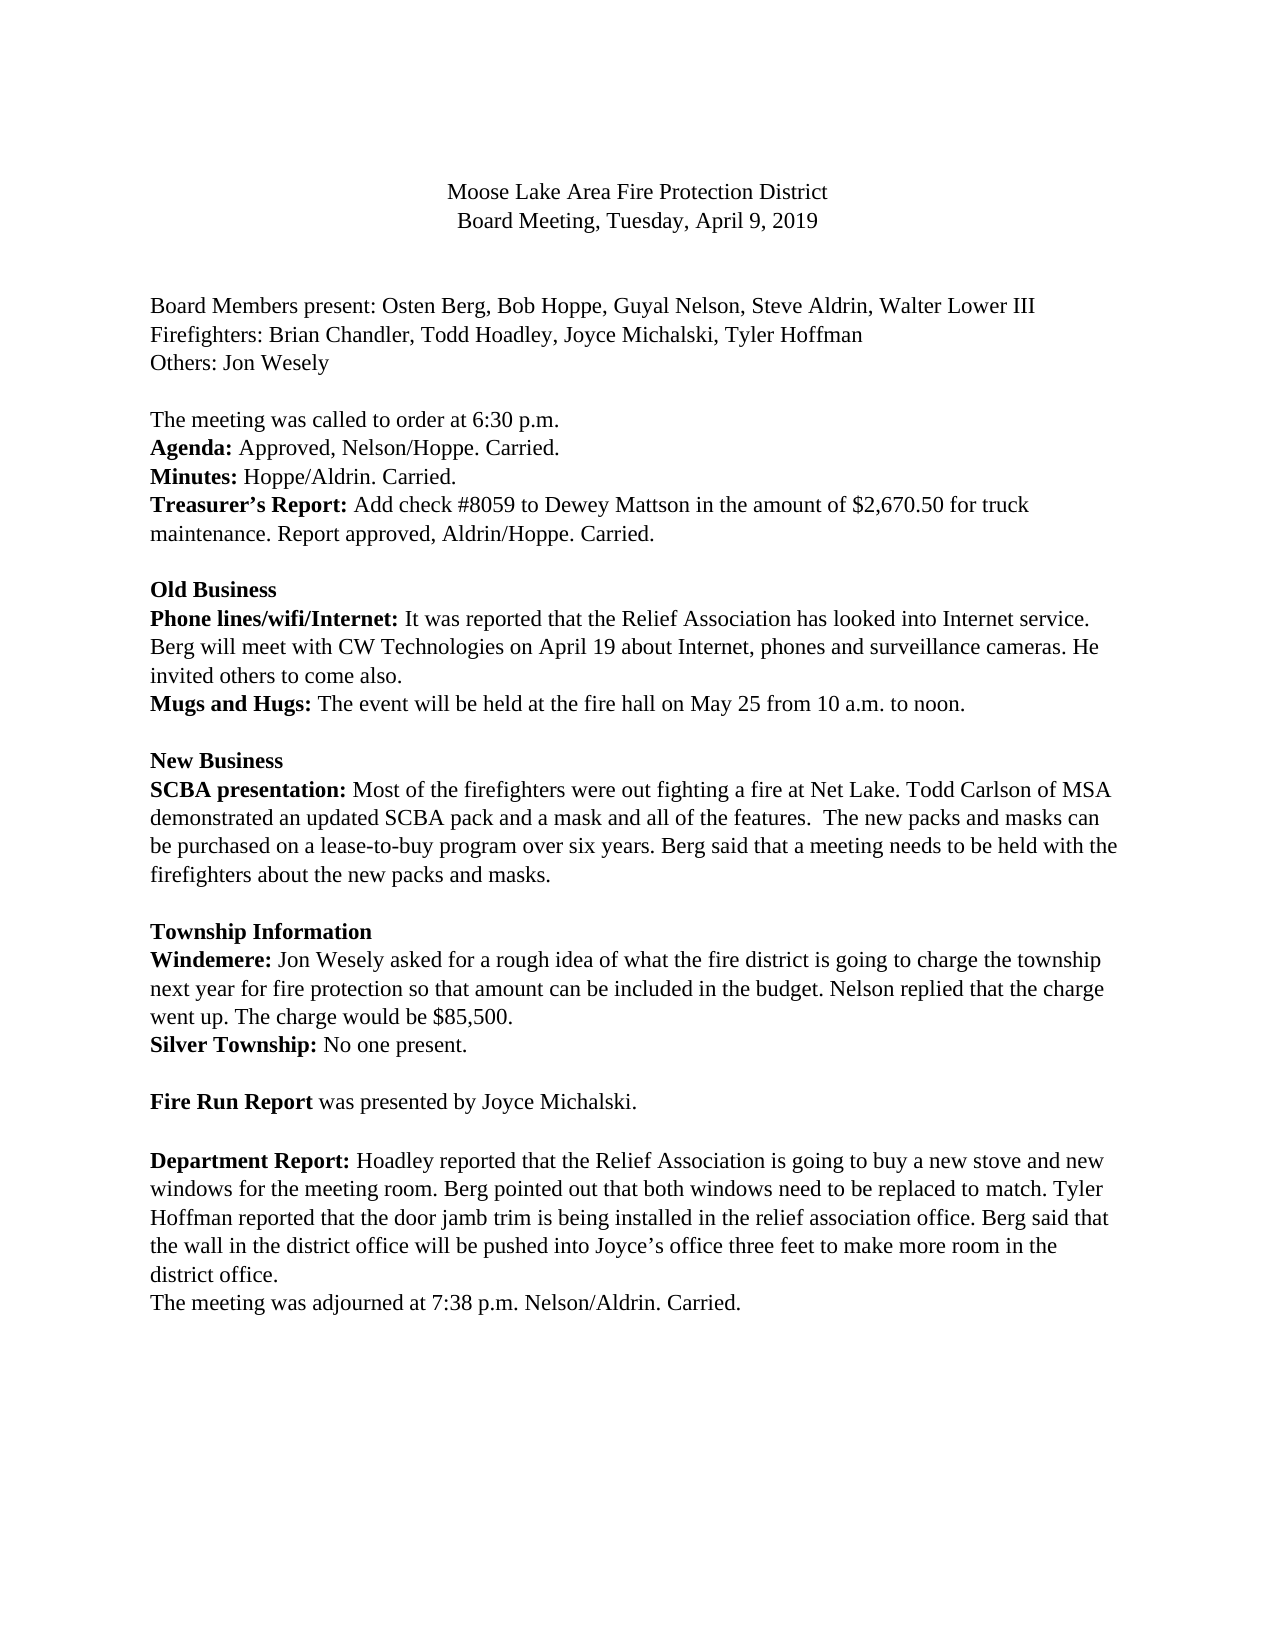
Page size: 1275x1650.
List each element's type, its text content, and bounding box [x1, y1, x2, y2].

text Old Business [150, 577, 1125, 603]
text Windemere: Jon Wesely asked for a rough idea of what the fire district is going to charge the township next year for fire protection so that amount can be included in the budget. Nelson replied that the charge went up. The charge would be $85,500. [150, 946, 1125, 1029]
text Minutes: Hoppe/Aldrin. Carried. [150, 463, 1125, 489]
text Board Members present: Osten Berg, Bob Hoppe, Guyal Nelson, Steve Aldrin, Walter Lower III [150, 292, 1125, 318]
text SCBA presentation: Most of the firefighters were out fighting a fire at Net Lake. Todd Carlson of MSA demonstrated an updated SCBA pack and a mask and all of the features. The new packs and masks can be purchased on a lease-to-buy program over six years. Berg said that a meeting needs to be held with the firefighters about the new packs and masks. [150, 776, 1125, 887]
text Silver Township: No one present. [150, 1032, 1125, 1058]
text New Business [150, 747, 1125, 773]
text The meeting was called to order at 6:30 p.m. [150, 406, 1125, 432]
text Firefighters: Brian Chandler, Todd Hoadley, Joyce Michalski, Tyler Hoffman [150, 321, 1125, 347]
text Township Information [150, 918, 1125, 944]
text Others: Jon Wesely [150, 349, 1125, 375]
text Mugs and Hugs: The event will be held at the fire hall on May 25 from 10 a.m. to noon. [150, 690, 1125, 717]
text The meeting was adjourned at 7:38 p.m. Nelson/Aldrin. Carried. [150, 1289, 1125, 1316]
text Fire Run Report was presented by Joyce Michalski. [150, 1088, 1125, 1115]
text Board Meeting, Tuesday, April 9, 2019 [150, 207, 1125, 233]
text Agenda: Approved, Nelson/Hoppe. Carried. [150, 434, 1125, 461]
text Moose Lake Area Fire Protection District [150, 178, 1125, 205]
text Treasurer’s Report: Add check #8059 to Dewey Mattson in the amount of $2,670.50 for truck maintenance. Report approved, Aldrin/Hoppe. Carried. [150, 491, 1125, 546]
text Phone lines/wifi/Internet: It was reported that the Relief Association has looked into Internet service. Berg will meet with CW Technologies on April 19 about Internet, phones and surveillance cameras. He invited others to come also. [150, 605, 1125, 688]
text Department Report: Hoadley reported that the Relief Association is going to buy a new stove and new windows for the meeting room. Berg pointed out that both windows need to be replaced to match. Tyler Hoffman reported that the door jamb trim is being installed in the relief association office. Berg said that the wall in the district office will be pushed into Joyce’s office three feet to make more room in the district office. [150, 1147, 1125, 1287]
